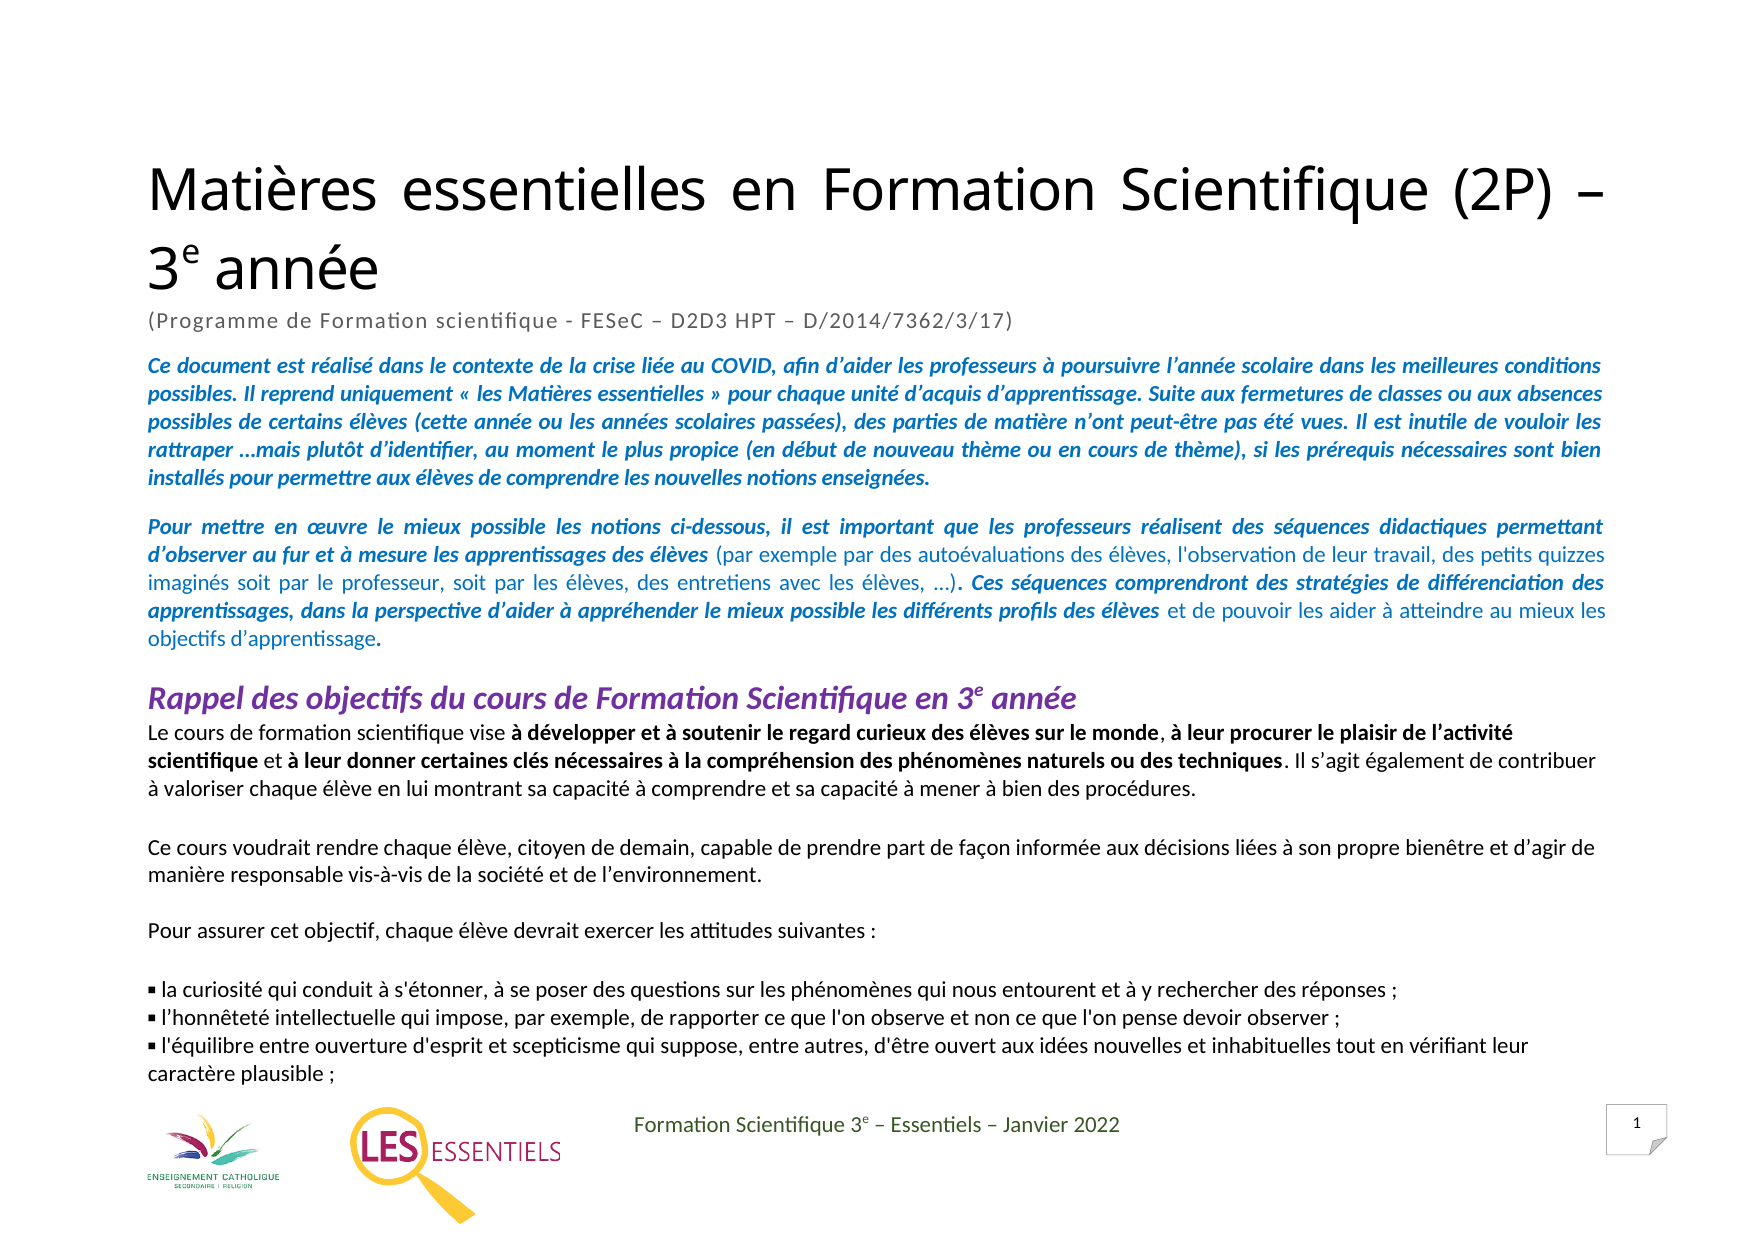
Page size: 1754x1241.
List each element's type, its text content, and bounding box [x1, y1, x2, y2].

title Matières essentielles en Formation Scientifique (2P) – 3e année [148, 148, 1606, 307]
subtitle (Programme de Formation scientifique - FESeC – D2D3 HPT – D/2014/7362/3/17) [148, 307, 1606, 334]
text ▪ la curiosité qui conduit à s'étonner, à se poser des questions sur les phénomènes qui nous entourent et à y rechercher des réponses ; [148, 975, 1606, 1003]
text Pour mettre en œuvre le mieux possible les notions ci-dessous, il est important que les professeurs réalisent des séquences didactiques permettant d’observer au fur et à mesure les apprentissages des élèves (par exemple par des autoévaluations des élèves, l'observation de leur travail, des petits quizzes imaginés soit par le professeur, soit par les élèves, des entretiens avec les élèves, ...). Ces séquences comprendront des stratégies de différenciation des apprentissages, dans la perspective d’aider à appréhender le mieux possible les différents profils des élèves et de pouvoir les aider à atteindre au mieux les objectifs d’apprentissage. [148, 512, 1606, 652]
text Pour assurer cet objectif, chaque élève devrait exercer les attitudes suivantes : [148, 917, 1606, 945]
subtitle Rappel des objectifs du cours de Formation Scientifique en 3e année [148, 677, 1606, 718]
text Ce document est réalisé dans le contexte de la crise liée au COVID, afin d’aider les professeurs à poursuivre l’année scolaire dans les meilleures conditions possibles. Il reprend uniquement « les Matières essentielles » pour chaque unité d’acquis d’apprentissage. Suite aux fermetures de classes ou aux absences possibles de certains élèves (cette année ou les années scolaires passées), des parties de matière n’ont peut-être pas été vues. Il est inutile de vouloir les rattraper …mais plutôt d’identifier, au moment le plus propice (en début de nouveau thème ou en cours de thème), si les prérequis nécessaires sont bien installés pour permettre aux élèves de comprendre les nouvelles notions enseignées. [148, 351, 1606, 491]
picture [147, 1112, 280, 1189]
text Le cours de formation scientifique vise à développer et à soutenir le regard curieux des élèves sur le monde, à leur procurer le plaisir de l’activité scientifique et à leur donner certaines clés nécessaires à la compréhension des phénomènes naturels ou des techniques. Il s’agit également de contribuer à valoriser chaque élève en lui montrant sa capacité à comprendre et sa capacité à mener à bien des procédures. [148, 718, 1606, 802]
text ▪ l’honnêteté intellectuelle qui impose, par exemple, de rapporter ce que l'on observe et non ce que l'on pense devoir observer ; [148, 1003, 1606, 1031]
text ▪ l'équilibre entre ouverture d'esprit et scepticisme qui suppose, entre autres, d'être ouvert aux idées nouvelles et inhabituelles tout en vérifiant leur caractère plausible ; [148, 1031, 1606, 1087]
text Ce cours voudrait rendre chaque élève, citoyen de demain, capable de prendre part de façon informée aux décisions liées à son propre bienêtre et d’agir de manière responsable vis-à-vis de la société et de l’environnement. [148, 833, 1606, 889]
picture [350, 1107, 560, 1224]
